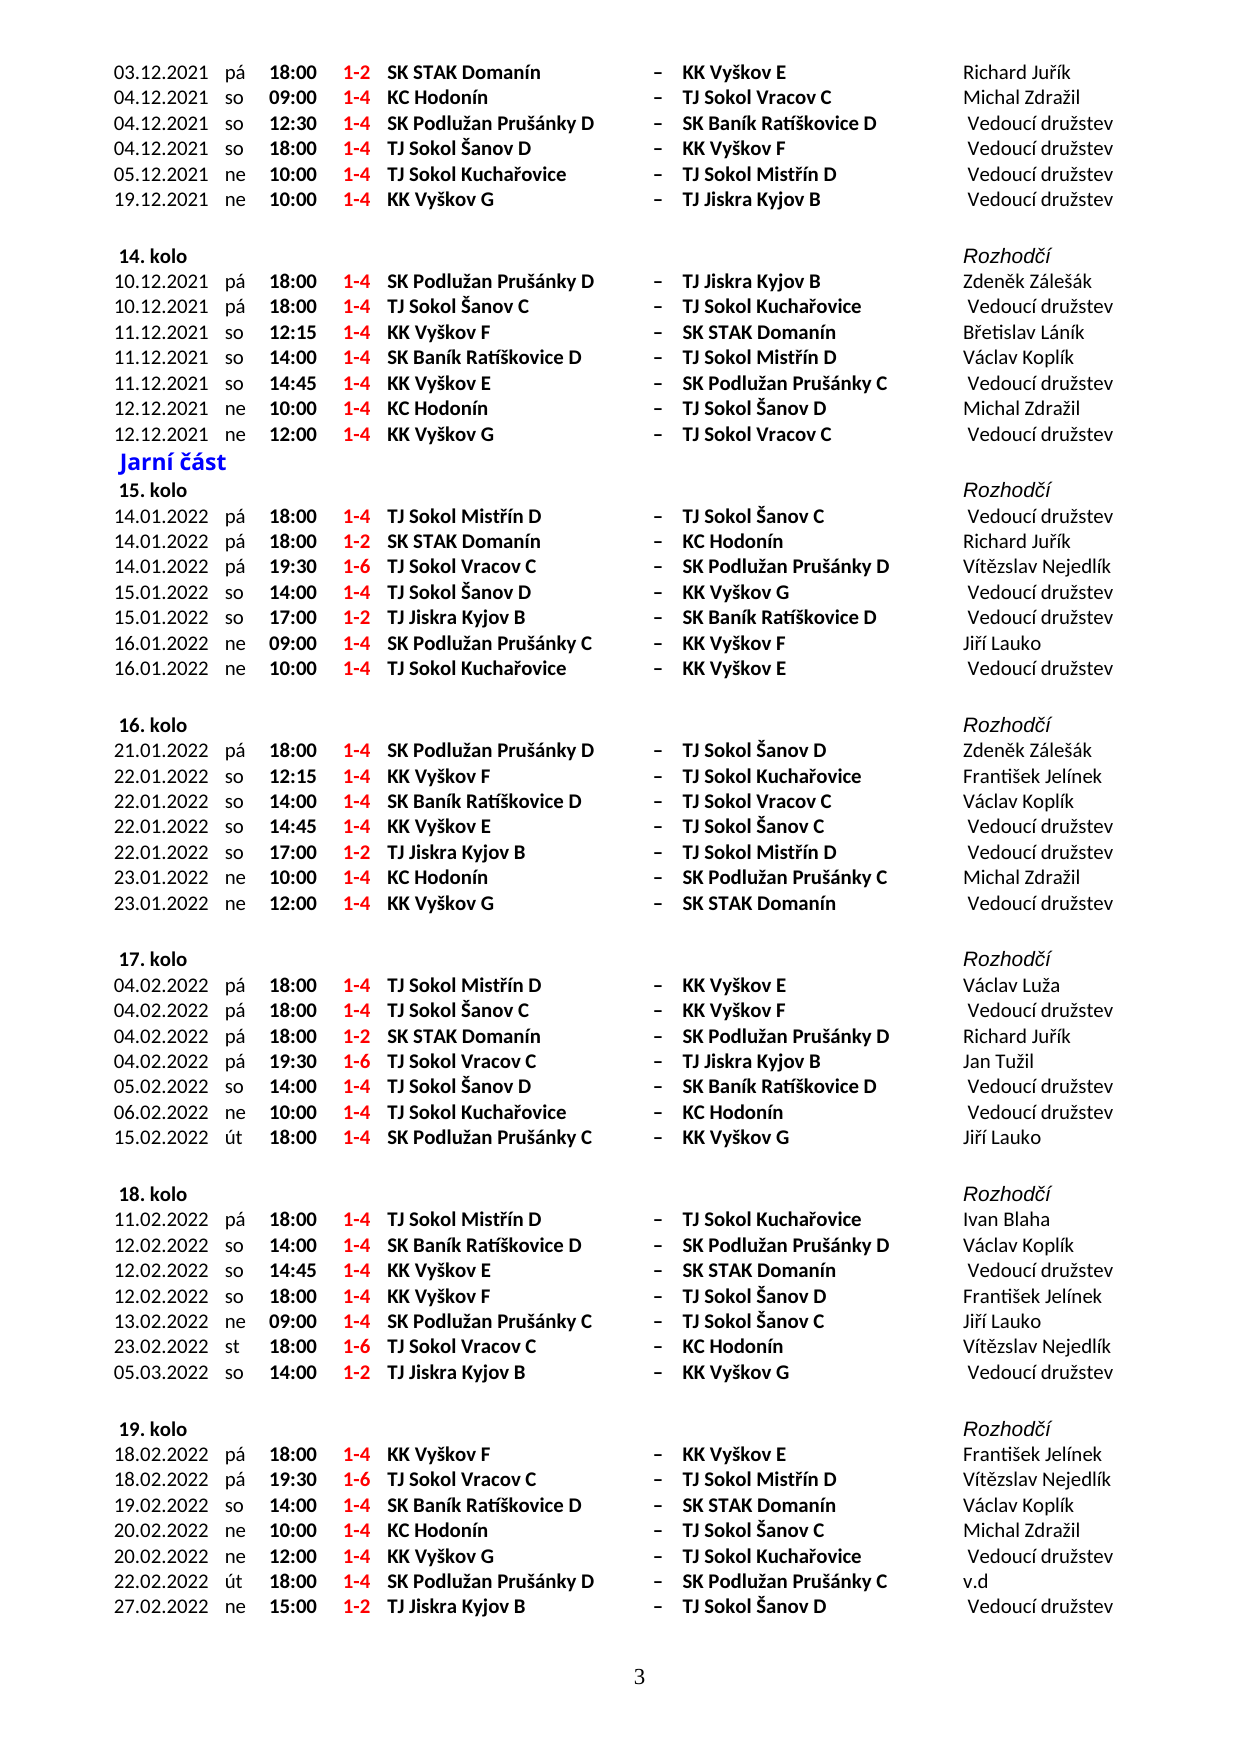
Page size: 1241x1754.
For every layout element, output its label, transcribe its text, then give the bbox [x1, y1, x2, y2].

text 19.12.2021 ne 10:00 1-4 KK Vyškov G – TJ Jiskra Kyjov B Vedoucí družstev [114, 186, 1137, 212]
text 19.02.2022 so 14:00 1-4 SK Baník Ratíškovice D – SK STAK Domanín Václav Koplík [114, 1492, 1137, 1517]
text 12.12.2021 ne 10:00 1-4 KC Hodonín – TJ Sokol Šanov D Michal Zdražil [114, 395, 1137, 421]
text 18.02.2022 pá 18:00 1-4 KK Vyškov F – KK Vyškov E František Jelínek [114, 1441, 1137, 1467]
text 17. kolo Rozhodčí [114, 915, 1137, 972]
text 04.02.2022 pá 18:00 1-2 SK STAK Domanín – SK Podlužan Prušánky D Richard Juřík [114, 1023, 1137, 1048]
text 22.01.2022 so 17:00 1-2 TJ Jiskra Kyjov B – TJ Sokol Mistřín D Vedoucí družstev [114, 839, 1137, 864]
text 23.01.2022 ne 10:00 1-4 KC Hodonín – SK Podlužan Prušánky C Michal Zdražil [114, 864, 1137, 890]
text 16.01.2022 ne 10:00 1-4 TJ Sokol Kuchařovice – KK Vyškov E Vedoucí družstev [114, 655, 1137, 681]
text 15. kolo Rozhodčí [114, 446, 1137, 503]
text 03.12.2021 pá 18:00 1-2 SK STAK Domanín – KK Vyškov E Richard Juřík [114, 59, 1137, 84]
text 22.02.2022 út 18:00 1-4 SK Podlužan Prušánky D – SK Podlužan Prušánky C v.d [114, 1568, 1137, 1594]
text 15.02.2022 út 18:00 1-4 SK Podlužan Prušánky C – KK Vyškov G Jiří Lauko [114, 1124, 1137, 1150]
text 15.01.2022 so 14:00 1-4 TJ Sokol Šanov D – KK Vyškov G Vedoucí družstev [114, 579, 1137, 604]
text 11.12.2021 so 12:15 1-4 KK Vyškov F – SK STAK Domanín Břetislav Láník [114, 319, 1137, 344]
text 23.01.2022 ne 12:00 1-4 KK Vyškov G – SK STAK Domanín Vedoucí družstev [114, 890, 1137, 915]
text 10.12.2021 pá 18:00 1-4 SK Podlužan Prušánky D – TJ Jiskra Kyjov B Zdeněk Zálešák [114, 268, 1137, 294]
text 05.12.2021 ne 10:00 1-4 TJ Sokol Kuchařovice – TJ Sokol Mistřín D Vedoucí družstev [114, 161, 1137, 186]
text 04.02.2022 pá 18:00 1-4 TJ Sokol Mistřín D – KK Vyškov E Václav Luža [114, 972, 1137, 997]
text 22.01.2022 so 12:15 1-4 KK Vyškov F – TJ Sokol Kuchařovice František Jelínek [114, 763, 1137, 788]
text 12.02.2022 so 14:45 1-4 KK Vyškov E – SK STAK Domanín Vedoucí družstev [114, 1257, 1137, 1283]
text 11.12.2021 so 14:45 1-4 KK Vyškov E – SK Podlužan Prušánky C Vedoucí družstev [114, 370, 1137, 395]
text 04.02.2022 pá 19:30 1-6 TJ Sokol Vracov C – TJ Jiskra Kyjov B Jan Tužil [114, 1048, 1137, 1074]
text 11.02.2022 pá 18:00 1-4 TJ Sokol Mistřín D – TJ Sokol Kuchařovice Ivan Blaha [114, 1207, 1137, 1232]
text 13.02.2022 ne 09:00 1-4 SK Podlužan Prušánky C – TJ Sokol Šanov C Jiří Lauko [114, 1308, 1137, 1334]
text 20.02.2022 ne 10:00 1-4 KC Hodonín – TJ Sokol Šanov C Michal Zdražil [114, 1517, 1137, 1543]
text 16.01.2022 ne 09:00 1-4 SK Podlužan Prušánky C – KK Vyškov F Jiří Lauko [114, 630, 1137, 655]
text 18.02.2022 pá 19:30 1-6 TJ Sokol Vracov C – TJ Sokol Mistřín D Vítězslav Nejedlík [114, 1467, 1137, 1492]
text 18. kolo Rozhodčí [114, 1150, 1137, 1207]
text 04.12.2021 so 18:00 1-4 TJ Sokol Šanov D – KK Vyškov F Vedoucí družstev [114, 135, 1137, 161]
text 05.02.2022 so 14:00 1-4 TJ Sokol Šanov D – SK Baník Ratíškovice D Vedoucí družstev [114, 1074, 1137, 1099]
text 04.12.2021 so 09:00 1-4 KC Hodonín – TJ Sokol Vracov C Michal Zdražil [114, 84, 1137, 110]
text 14. kolo Rozhodčí [114, 212, 1137, 268]
text 23.02.2022 st 18:00 1-6 TJ Sokol Vracov C – KC Hodonín Vítězslav Nejedlík [114, 1334, 1137, 1359]
text 06.02.2022 ne 10:00 1-4 TJ Sokol Kuchařovice – KC Hodonín Vedoucí družstev [114, 1099, 1137, 1124]
text 14.01.2022 pá 18:00 1-4 TJ Sokol Mistřín D – TJ Sokol Šanov C Vedoucí družstev [114, 503, 1137, 528]
text 27.02.2022 ne 15:00 1-2 TJ Jiskra Kyjov B – TJ Sokol Šanov D Vedoucí družstev [114, 1594, 1137, 1619]
text 04.12.2021 so 12:30 1-4 SK Podlužan Prušánky D – SK Baník Ratíškovice D Vedoucí družstev [114, 110, 1137, 135]
text 21.01.2022 pá 18:00 1-4 SK Podlužan Prušánky D – TJ Sokol Šanov D Zdeněk Zálešák [114, 737, 1137, 763]
text 14.01.2022 pá 18:00 1-2 SK STAK Domanín – KC Hodonín Richard Juřík [114, 528, 1137, 554]
text 16. kolo Rozhodčí [114, 681, 1137, 737]
text 14.01.2022 pá 19:30 1-6 TJ Sokol Vracov C – SK Podlužan Prušánky D Vítězslav Nejedlík [114, 554, 1137, 579]
text 12.12.2021 ne 12:00 1-4 KK Vyškov G – TJ Sokol Vracov C Vedoucí družstev [114, 421, 1137, 446]
text 04.02.2022 pá 18:00 1-4 TJ Sokol Šanov C – KK Vyškov F Vedoucí družstev [114, 997, 1137, 1023]
text 20.02.2022 ne 12:00 1-4 KK Vyškov G – TJ Sokol Kuchařovice Vedoucí družstev [114, 1543, 1137, 1568]
text 05.03.2022 so 14:00 1-2 TJ Jiskra Kyjov B – KK Vyškov G Vedoucí družstev [114, 1359, 1137, 1384]
text 19. kolo Rozhodčí [114, 1384, 1137, 1441]
text 22.01.2022 so 14:00 1-4 SK Baník Ratíškovice D – TJ Sokol Vracov C Václav Koplík [114, 788, 1137, 814]
text 10.12.2021 pá 18:00 1-4 TJ Sokol Šanov C – TJ Sokol Kuchařovice Vedoucí družstev [114, 294, 1137, 319]
text 11.12.2021 so 14:00 1-4 SK Baník Ratíškovice D – TJ Sokol Mistřín D Václav Koplík [114, 344, 1137, 370]
text 12.02.2022 so 18:00 1-4 KK Vyškov F – TJ Sokol Šanov D František Jelínek [114, 1283, 1137, 1308]
text 12.02.2022 so 14:00 1-4 SK Baník Ratíškovice D – SK Podlužan Prušánky D Václav Koplík [114, 1232, 1137, 1257]
text 15.01.2022 so 17:00 1-2 TJ Jiskra Kyjov B – SK Baník Ratíškovice D Vedoucí družstev [114, 604, 1137, 630]
text 22.01.2022 so 14:45 1-4 KK Vyškov E – TJ Sokol Šanov C Vedoucí družstev [114, 814, 1137, 839]
